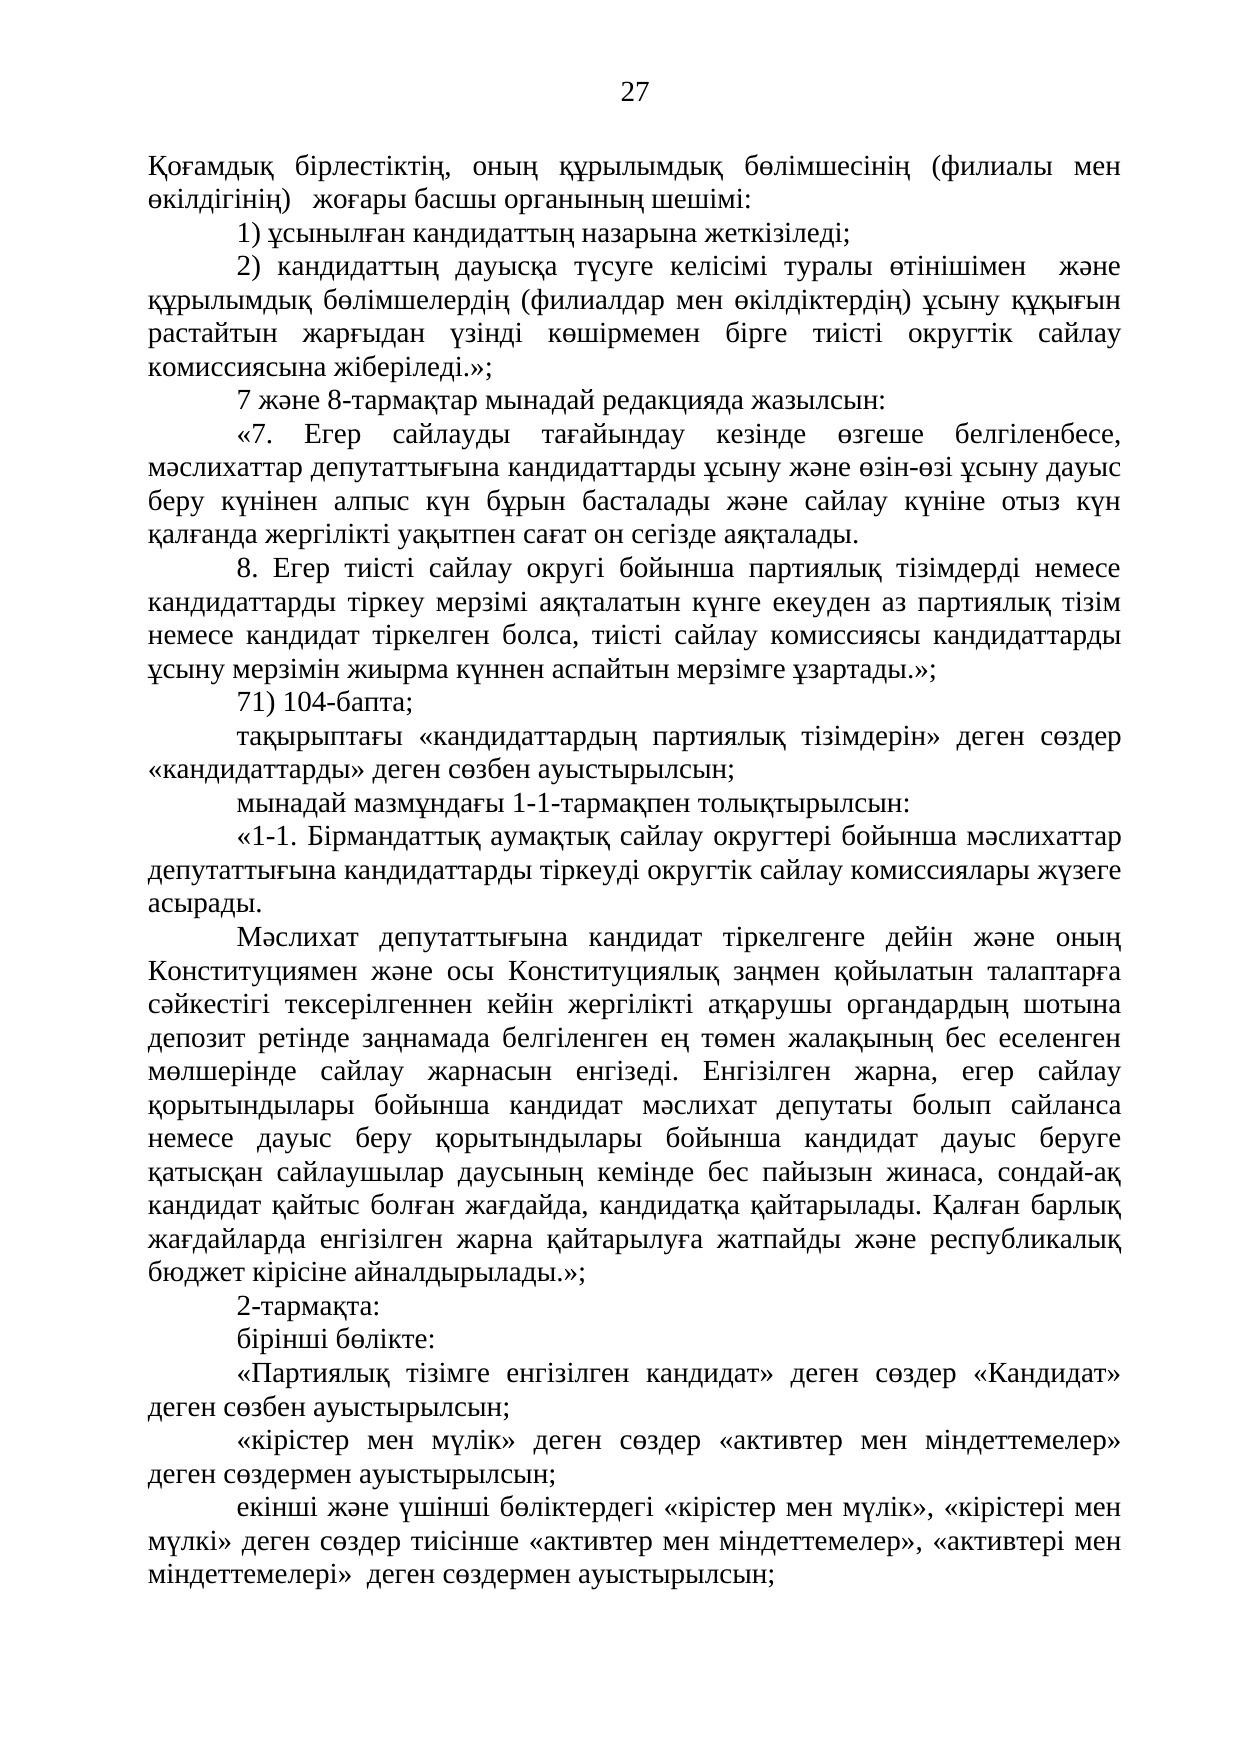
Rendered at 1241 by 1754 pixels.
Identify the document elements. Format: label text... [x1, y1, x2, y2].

text 2) кандидаттың дауысқа түсуге келісімі туралы өтінішімен және құрылымдық бөлімшелердің (филиалдар мен өкілдіктердің) ұсыну құқығын растайтын жарғыдан үзінді көшірмемен бірге тиісті округтік сайлау комиссиясына жіберіледі.»; [148, 248, 1122, 382]
text 8. Егер тиісті сайлау округі бойынша партиялық тізімдерді немесе кандидаттарды тіркеу мерзімі аяқталатын күнге екеуден аз партиялық тізім немесе кандидат тіркелген болса, тиісті сайлау комиссиясы кандидаттарды ұсыну мерзімін жиырма күннен аспайтын мерзімге ұзартады.»; [148, 550, 1122, 684]
text 1) ұсынылған кандидаттың назарына жеткізіледі; [148, 215, 1122, 248]
text «Партиялық тізімге енгізілген кандидат» деген сөздер «Кандидат» деген сөзбен ауыстырылсын; [148, 1355, 1122, 1422]
text мынадай мазмұндағы 1-1-тармақпен толықтырылсын: [148, 785, 1122, 818]
text тақырыптағы «кандидаттардың партиялық тізімдерін» деген сөздер «кандидаттарды» деген сөзбен ауыстырылсын; [148, 718, 1122, 785]
text «1-1. Бірмандаттық аумақтық сайлау округтері бойынша мәслихаттар депутаттығына кандидаттарды тіркеуді округтік сайлау комиссиялары жүзеге асырады. [148, 818, 1122, 919]
text «кірістер мен мүлік» деген сөздер «активтер мен міндеттемелер» деген сөздермен ауыстырылсын; [148, 1422, 1122, 1489]
text бірінші бөлікте: [148, 1322, 1122, 1355]
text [148, 148, 1122, 215]
text «7. Егер сайлауды тағайындау кезінде өзгеше белгіленбесе, мәслихаттар депутаттығына кандидаттарды ұсыну және өзін-өзі ұсыну дауыс беру күнінен алпыс күн бұрын басталады және сайлау күніне отыз күн қалғанда жергілікті уақытпен сағат он сегізде аяқталады. [148, 416, 1122, 550]
text екінші және үшінші бөліктердегі «кірістер мен мүлік», «кірістері мен мүлкі» деген сөздер тиісінше «активтер мен міндеттемелер», «активтері мен міндеттемелері» деген сөздермен ауыстырылсын; [148, 1489, 1122, 1590]
text 71) 104-бапта; [148, 684, 1122, 718]
text 7 және 8-тармақтар мынадай редакцияда жазылсын: [148, 382, 1122, 416]
text Мәслихат депутаттығына кандидат тіркелгенге дейін және оның Конституциямен және осы Конституциялық заңмен қойылатын талаптарға сәйкестігі тексерілгеннен кейін жергілікті атқарушы органдардың шотына депозит ретінде заңнамада белгіленген ең төмен жалақының бес еселенген мөлшерінде сайлау жарнасын енгізеді. Енгізілген жарна, егер сайлау қорытындылары бойынша кандидат мәслихат депутаты болып сайланса немесе дауыс беру қорытындылары бойынша кандидат дауыс беруге қатысқан сайлаушылар даусының кемінде бес пайызын жинаса, сондай-ақ кандидат қайтыс болған жағдайда, кандидатқа қайтарылады. Қалған барлық жағдайларда енгізілген жарна қайтарылуға жатпайды және республикалық бюджет кірісіне айналдырылады.»; [148, 919, 1122, 1288]
text 2-тармақта: [148, 1288, 1122, 1322]
